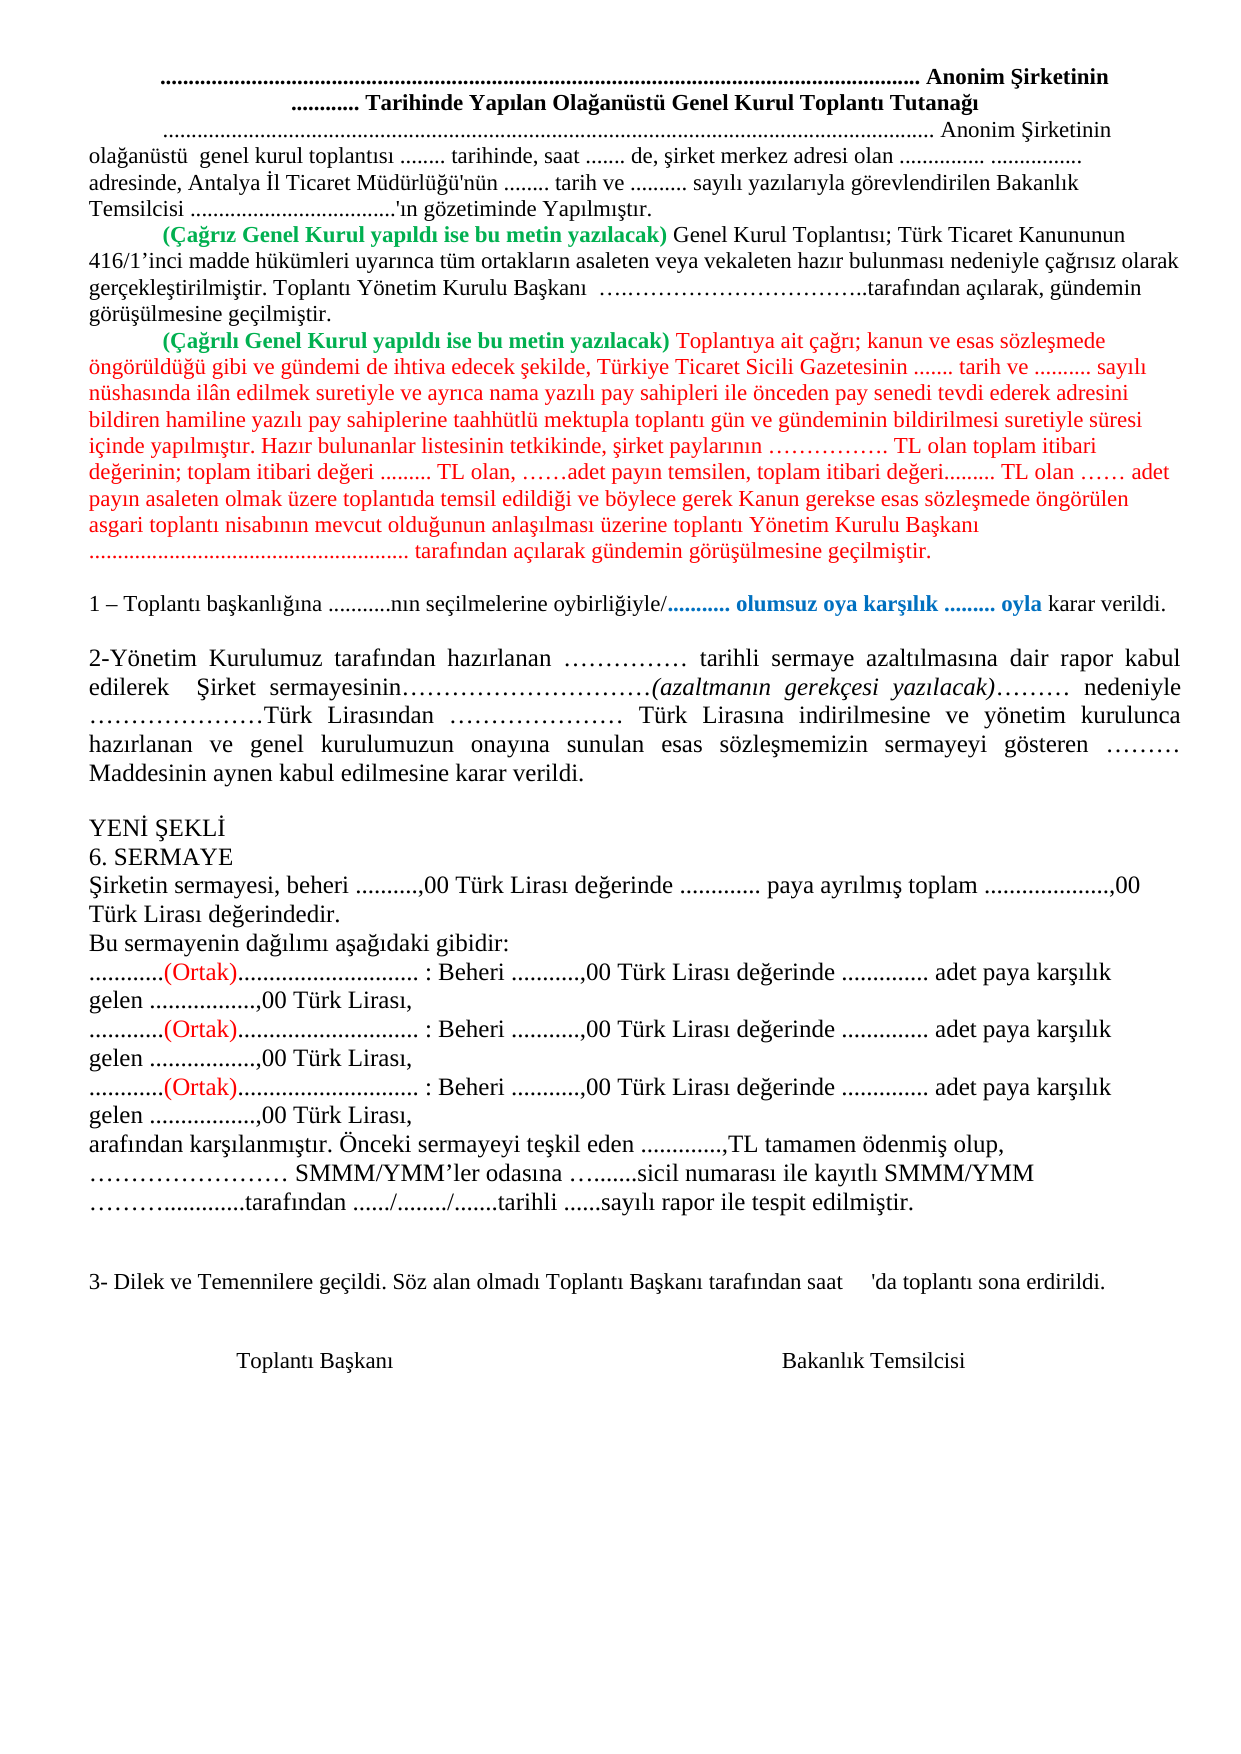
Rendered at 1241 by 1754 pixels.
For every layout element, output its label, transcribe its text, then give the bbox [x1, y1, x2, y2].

text arafından karşılanmıştır. Önceki sermayeyi teşkil eden .............,TL tamamen ödenmiş olup, …………………… SMMM/YMM’ler odasına ….......sicil numarası ile kayıtlı SMMM/YMM ……….............tarafından ....../......../.......tarihli ......sayılı rapor ile tespit edilmiştir. [89, 1129, 1181, 1216]
text 6. SERMAYE [89, 842, 1181, 871]
text Bu sermayenin dağılımı aşağıdaki gibidir: [89, 928, 1181, 957]
text ............ Tarihinde Yapılan Olağanüstü Genel Kurul Toplantı Tutanağı [89, 89, 1181, 116]
text (Çağrılı Genel Kurul yapıldı ise bu metin yazılacak) Toplantıya ait çağrı; kanun ve esas sözleşmede öngörüldüğü gibi ve gündemi de ihtiva edecek şekilde, Türkiye Ticaret Sicili Gazetesinin ....... tarih ve .......... sayılı nüshasında ilân edilmek suretiyle ve ayrıca nama yazılı pay sahipleri ile önceden pay senedi tevdi ederek adresini bildiren hamiline yazılı pay sahiplerine taahhütlü mektupla toplantı gün ve gündeminin bildirilmesi suretiyle süresi içinde yapılmıştır. Hazır bulunanlar listesinin tetkikinde, şirket paylarının ……………. TL olan toplam itibari değerinin; toplam itibari değeri ......... TL olan, ……adet payın temsilen, toplam itibari değeri......... TL olan …… adet payın asaleten olmak üzere toplantıda temsil edildiği ve böylece gerek Kanun gerekse esas sözleşmede öngörülen asgari toplantı nisabının mevcut olduğunun anlaşılması üzerine toplantı Yönetim Kurulu Başkanı ........................................................ tarafından açılarak gündemin görüşülmesine geçilmiştir. [89, 327, 1181, 564]
text 2-Yönetim Kurulumuz tarafından hazırlanan …………… tarihli sermaye azaltılmasına dair rapor kabul edilerek Şirket sermayesinin…………………………(azaltmanın gerekçesi yazılacak)……… nedeniyle …………………Türk Lirasından ………………… Türk Lirasına indirilmesine ve yönetim kurulunca hazırlanan ve genel kurulumuzun onayına sunulan esas sözleşmemizin sermayeyi gösteren ……… Maddesinin aynen kabul edilmesine karar verildi. [89, 643, 1181, 787]
text 1 – Toplantı başkanlığına ...........nın seçilmelerine oybirliğiyle/........... olumsuz oya karşılık ......... oyla karar verildi. [89, 590, 1181, 617]
text ..................................................................................................................................... Anonim Şirketinin [89, 63, 1181, 89]
text ............(Ortak)............................. : Beheri ...........,00 Türk Lirası değerinde .............. adet paya karşılık gelen .................,00 Türk Lirası, [89, 1072, 1181, 1129]
text (Çağrız Genel Kurul yapıldı ise bu metin yazılacak) Genel Kurul Toplantısı; Türk Ticaret Kanununun 416/1’inci madde hükümleri uyarınca tüm ortakların asaleten veya vekaleten hazır bulunması nedeniyle çağrısız olarak gerçekleştirilmiştir. Toplantı Yönetim Kurulu Başkanı ….…………………………..tarafından açılarak, gündemin görüşülmesine geçilmiştir. [89, 221, 1181, 327]
text Toplantı Başkanı Bakanlık Temsilcisi [162, 1347, 1181, 1374]
text 3- Dilek ve Temennilere geçildi. Söz alan olmadı Toplantı Başkanı tarafından saat 'da toplantı sona erdirildi. [89, 1268, 1181, 1294]
text ....................................................................................................................................... Anonim Şirketinin olağanüstü genel kurul toplantısı ........ tarihinde, saat ....... de, şirket merkez adresi olan ............... ................ adresinde, Antalya İl Ticaret Müdürlüğü'nün ........ tarih ve .......... sayılı yazılarıyla görevlendirilen Bakanlık Temsilcisi ....................................'ın gözetiminde Yapılmıştır. [89, 116, 1181, 221]
text YENİ ŞEKLİ [89, 813, 1181, 842]
text ............(Ortak)............................. : Beheri ...........,00 Türk Lirası değerinde .............. adet paya karşılık gelen .................,00 Türk Lirası, [89, 957, 1181, 1014]
text Şirketin sermayesi, beheri ..........,00 Türk Lirası değerinde ............. paya ayrılmış toplam ....................,00 Türk Lirası değerindedir. [89, 871, 1181, 928]
text ............(Ortak)............................. : Beheri ...........,00 Türk Lirası değerinde .............. adet paya karşılık gelen .................,00 Türk Lirası, [89, 1014, 1181, 1072]
